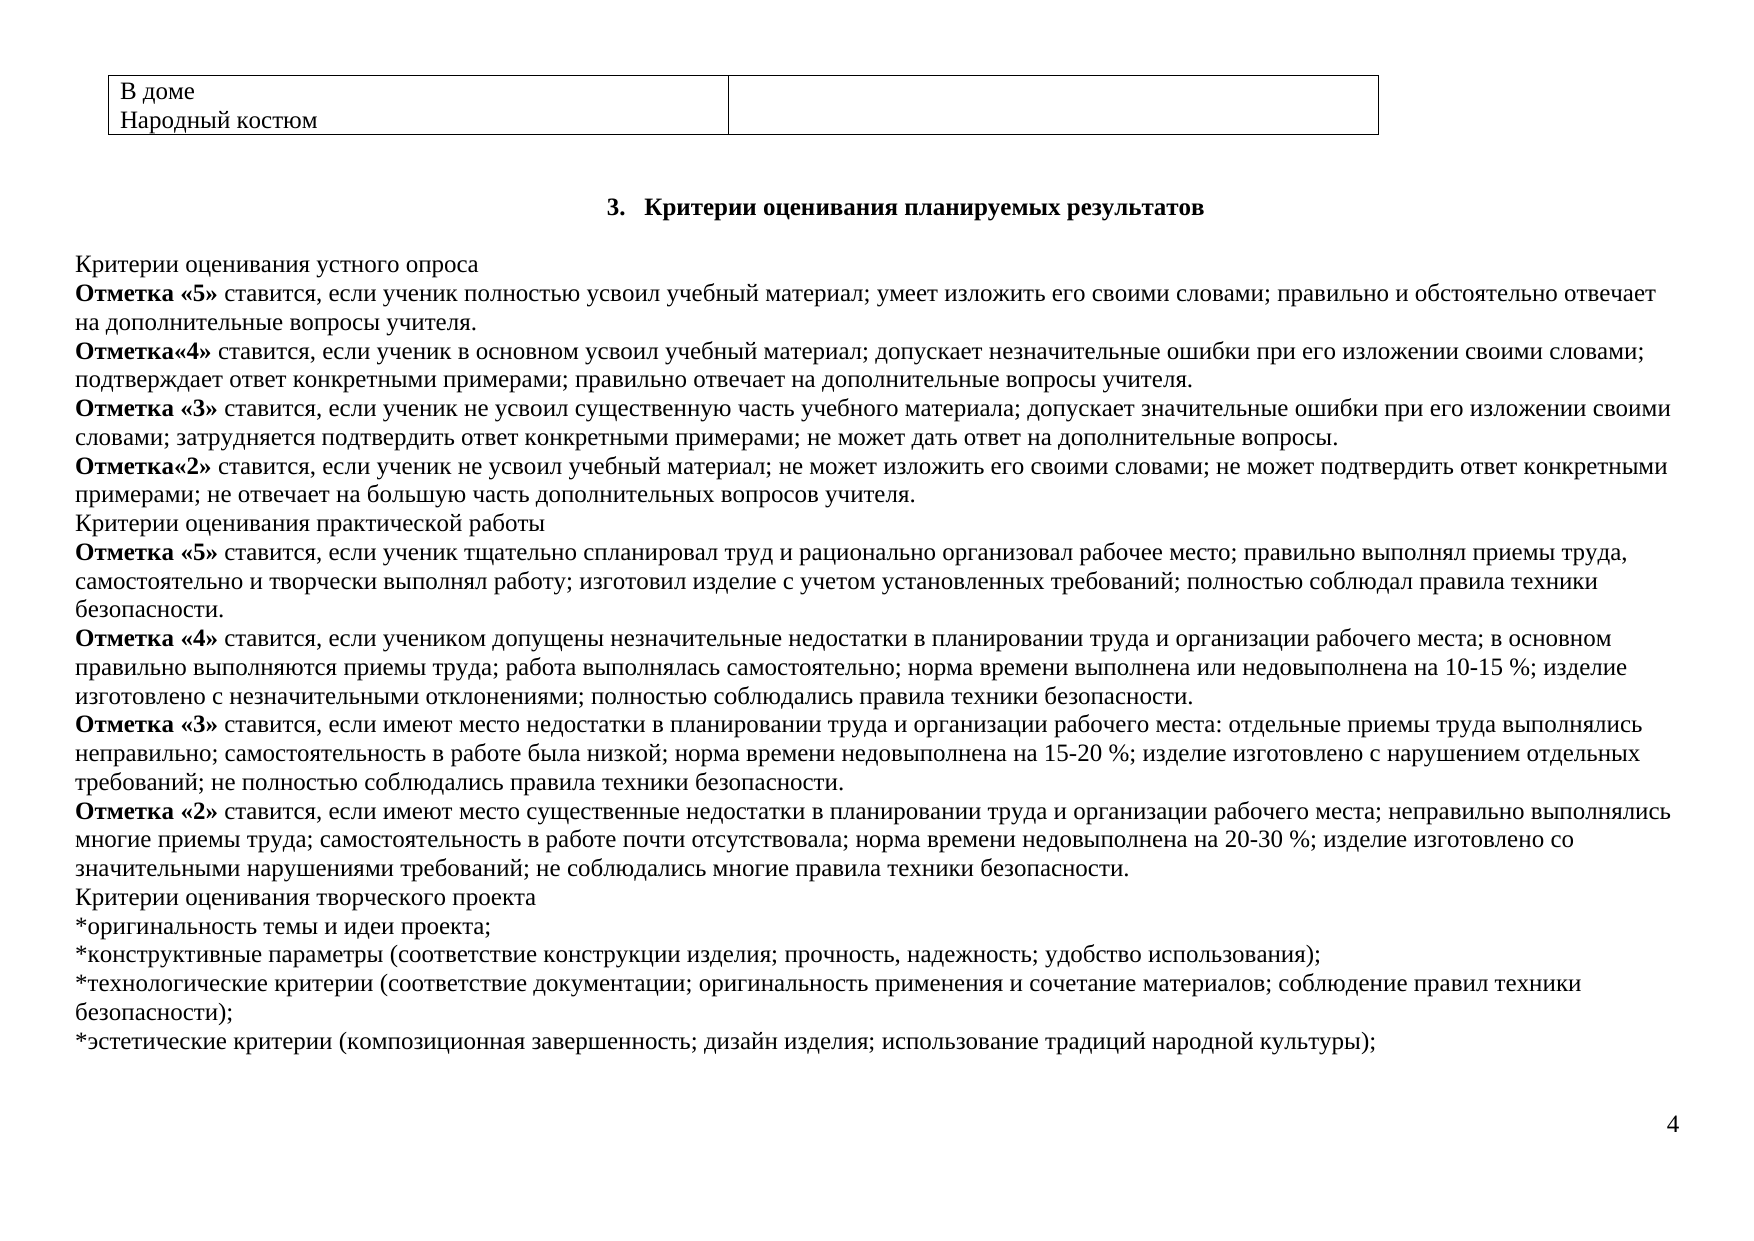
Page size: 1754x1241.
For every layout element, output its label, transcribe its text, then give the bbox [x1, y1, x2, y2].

text Отметка «3» ставится, если ученик не усвоил существенную часть учебного материала; допускает значительные ошибки при его изложении своими словами; затрудняется подтвердить ответ конкретными примерами; не может дать ответ на дополнительные вопросы. [75, 393, 1679, 451]
text Отметка «5» ставится, если ученик тщательно спланировал труд и рационально организовал рабочее место; правильно выполнял приемы труда, самостоятельно и творчески выполнял работу; изготовил изделие с учетом установленных требований; полностью соблюдал правила техники безопасности. [75, 537, 1679, 623]
text Отметка «4» ставится, если учеником допущены незначительные недостатки в планировании труда и организации рабочего места; в основном правильно выполняются приемы труда; работа выполнялась самостоятельно; норма времени выполнена или недовыполнена на 10-15 %; изделие изготовлено с незначительными отклонениями; полностью соблюдались правила техники безопасности. [75, 623, 1679, 709]
text Критерии оценивания практической работы [75, 508, 1679, 537]
list Критерии оценивания планируемых результатов [607, 192, 1679, 221]
text *конструктивные параметры (соответствие конструкции изделия; прочность, надежность; удобство использования); [75, 939, 1679, 968]
text *технологические критерии (соответствие документации; оригинальность применения и сочетание материалов; соблюдение правил техники безопасности); [75, 968, 1679, 1026]
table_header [729, 76, 1378, 133]
text Отметка«4» ставится, если ученик в основном усвоил учебный материал; допускает незначительные ошибки при его изложении своими словами; подтверждает ответ конкретными примерами; правильно отвечает на дополнительные вопросы учителя. [75, 336, 1679, 393]
text Отметка «3» ставится, если имеют место недостатки в планировании труда и организации рабочего места: отдельные приемы труда выполнялись неправильно; самостоятельность в работе была низкой; норма времени недовыполнена на 15-20 %; изделие изготовлено с нарушением отдельных требований; не полностью соблюдались правила техники безопасности. [75, 709, 1679, 796]
text Отметка«2» ставится, если ученик не усвоил учебный материал; не может изложить его своими словами; не может подтвердить ответ конкретными примерами; не отвечает на большую часть дополнительных вопросов учителя. [75, 451, 1679, 508]
text *оригинальность темы и идеи проекта; [75, 911, 1679, 939]
text Критерии оценивания творческого проекта [75, 882, 1679, 911]
text Критерии оценивания устного опроса [75, 249, 1679, 278]
text *эстетические критерии (композиционная завершенность; дизайн изделия; использование традиций народной культуры); [75, 1026, 1679, 1054]
text Отметка «2» ставится, если имеют место существенные недостатки в планировании труда и организации рабочего места; неправильно выполнялись многие приемы труда; самостоятельность в работе почти отсутствовала; норма времени недовыполнена на 20-30 %; изделие изготовлено со значительными нарушениями требований; не соблюдались многие правила техники безопасности. [75, 796, 1679, 882]
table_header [109, 76, 728, 133]
text Отметка «5» ставится, если ученик полностью усвоил учебный материал; умеет изложить его своими словами; правильно и обстоятельно отвечает на дополнительные вопросы учителя. [75, 278, 1679, 336]
